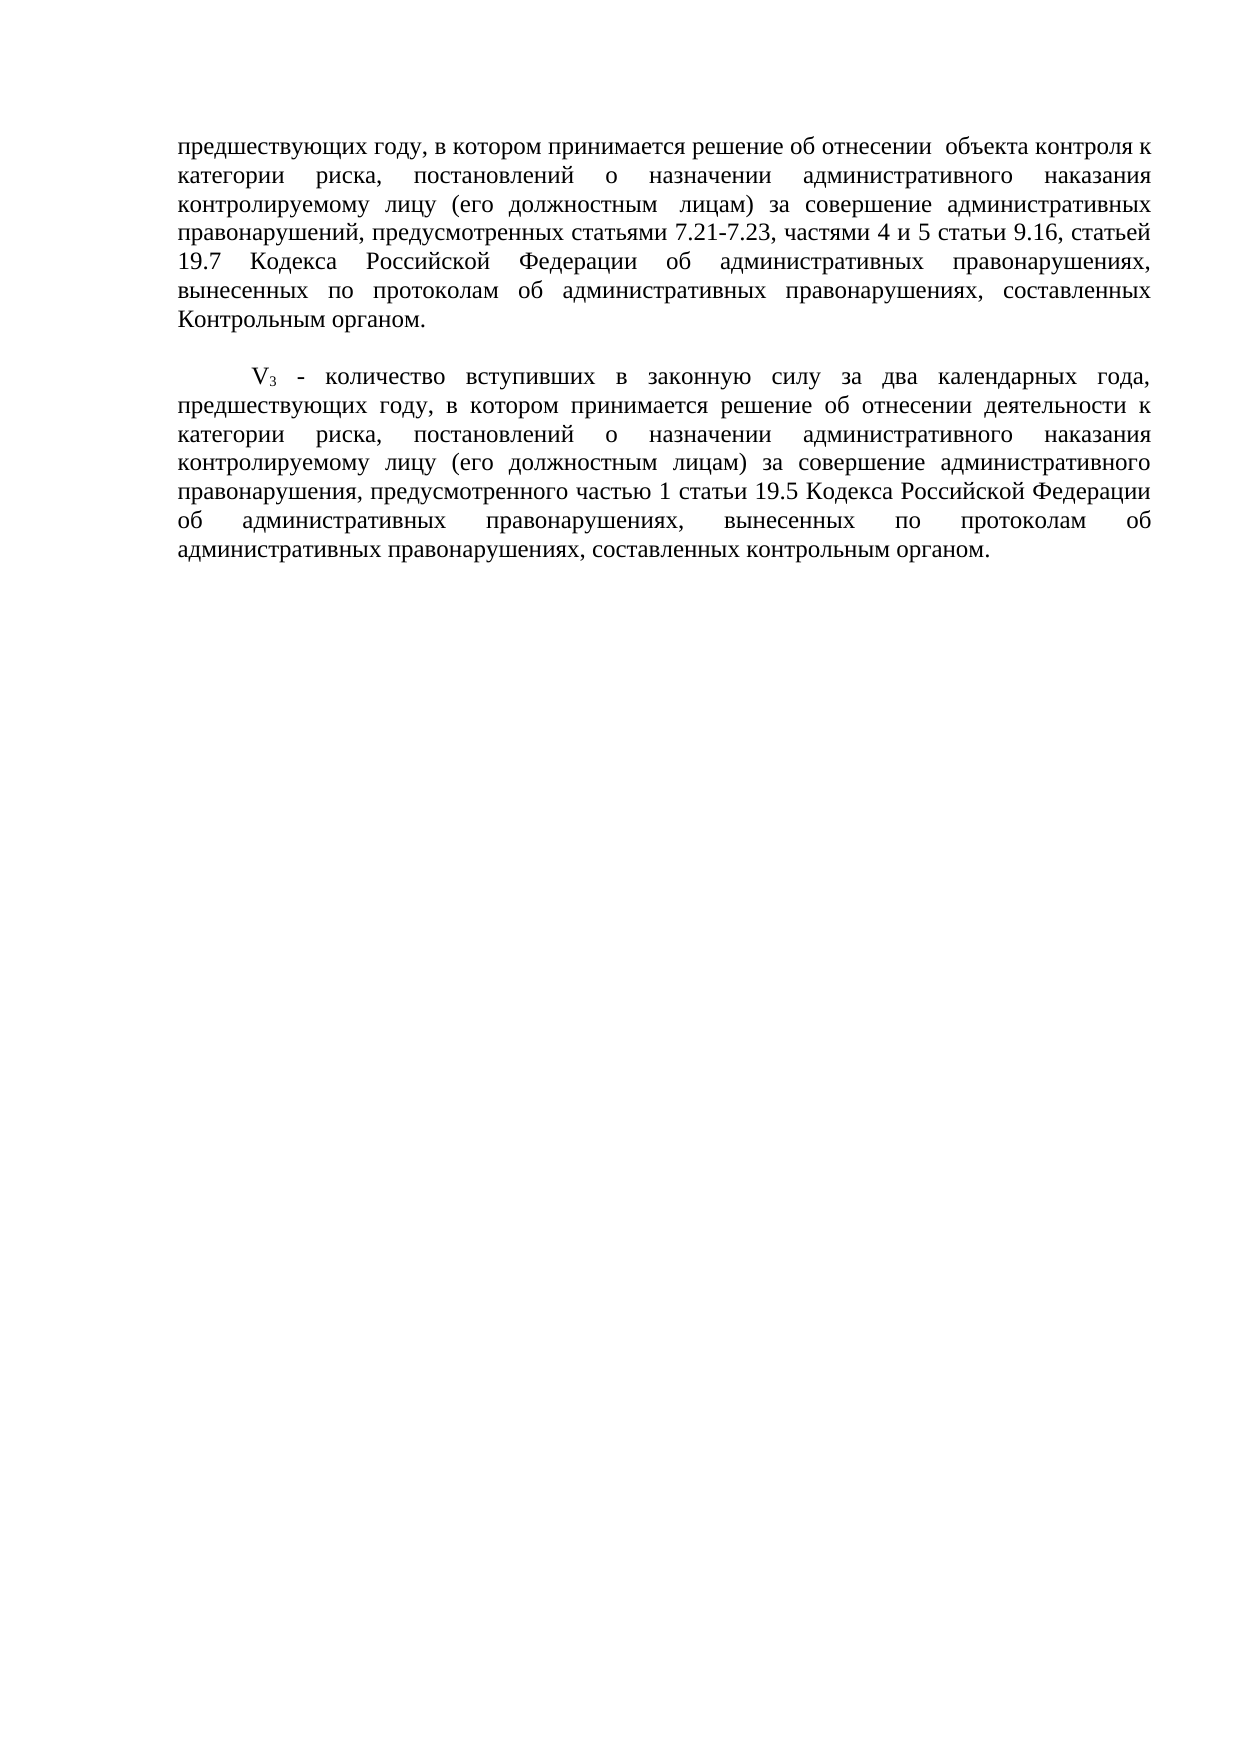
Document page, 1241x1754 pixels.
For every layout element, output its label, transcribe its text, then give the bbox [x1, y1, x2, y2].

text V3 - количество вступивших в законную силу за два календарных года, предшествующих году, в котором принимается решение об отнесении деятельности к категории риска, постановлений о назначении административного наказания контролируемому лицу (его должностным лицам) за совершение административного правонарушения, предусмотренного частью 1 статьи 19.5 Кодекса Российской Федерации об административных правонарушениях, вынесенных по протоколам об административных правонарушениях, составленных контрольным органом. [177, 361, 1152, 562]
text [177, 131, 1152, 332]
